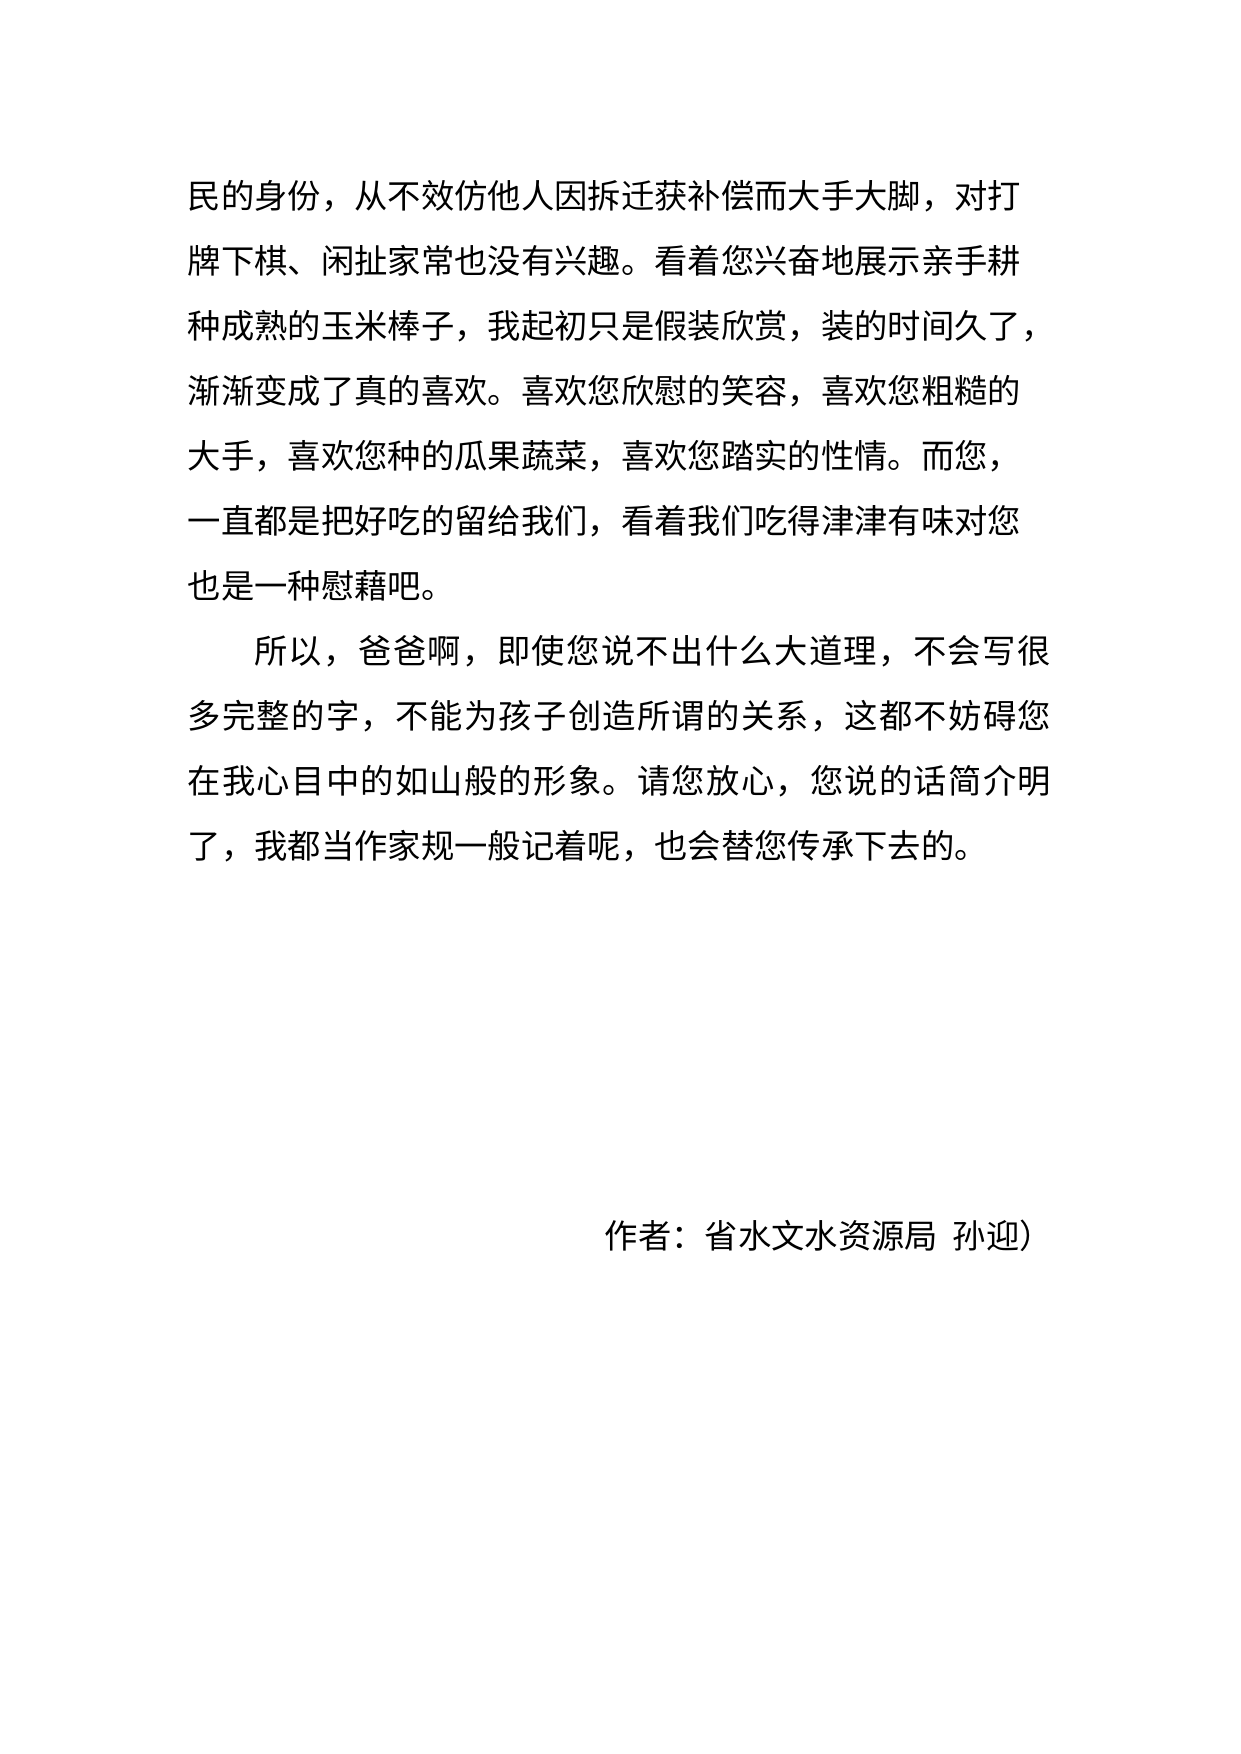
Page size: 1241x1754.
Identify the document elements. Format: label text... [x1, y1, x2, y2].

text 所以，爸爸啊，即使您说不出什么大道理，不会写很多完整的字，不能为孩子创造所谓的关系，这都不妨碍您在我心目中的如山般的形象。请您放心，您说的话简介明了，我都当作家规一般记着呢，也会替您传承下去的。 [187, 617, 1053, 877]
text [187, 162, 1053, 617]
text 作者：省水文水资源局 孙迎） [187, 1202, 1053, 1267]
